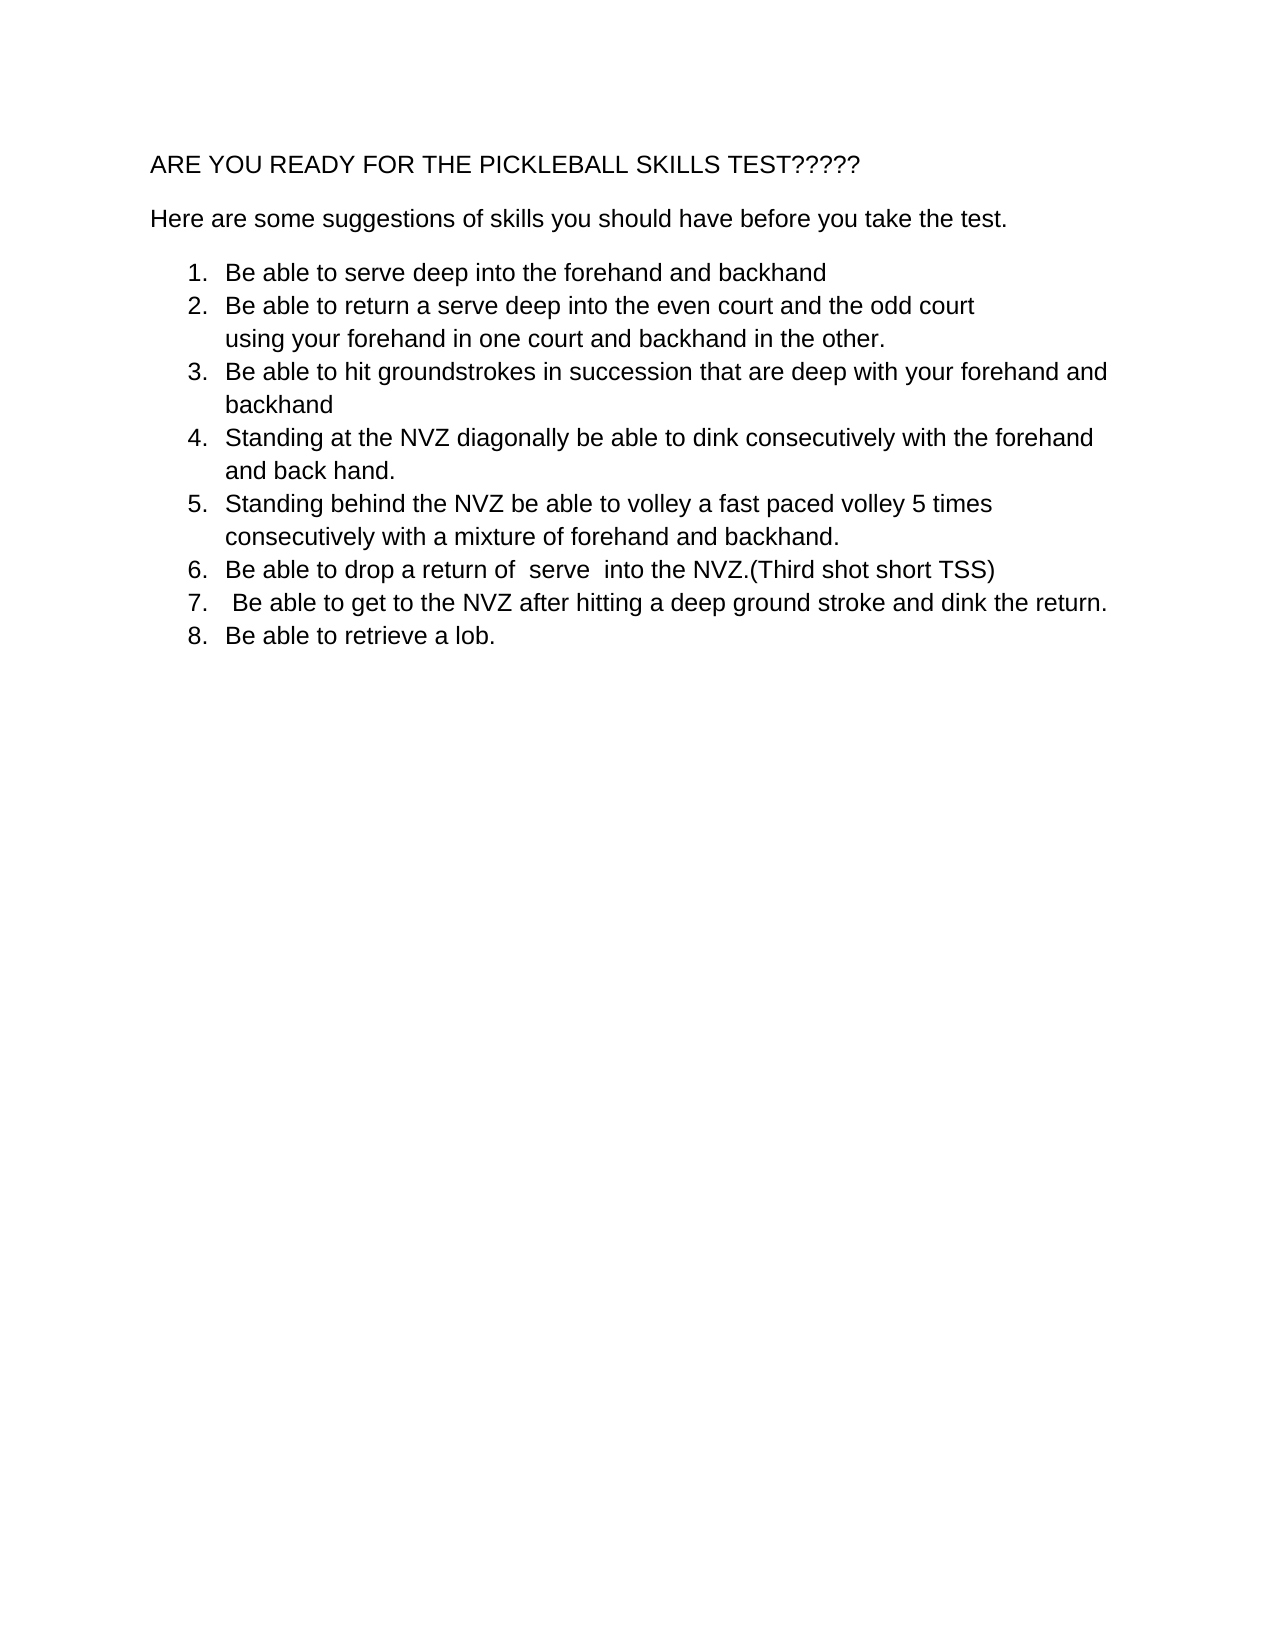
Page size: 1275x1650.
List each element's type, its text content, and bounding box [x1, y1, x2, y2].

list Be able to hit groundstrokes in succession that are deep with your forehand and backhand [187, 357, 1125, 418]
list using your forehand in one court and backhand in the other. [225, 324, 1125, 352]
list Be able to drop a return of serve into the NVZ.(Third shot short TSS) [187, 555, 1125, 584]
text Here are some suggestions of skills you should have before you take the test. [150, 204, 1125, 233]
list Standing at the NVZ diagonally be able to dink consecutively with the forehand and back hand. [187, 423, 1125, 484]
list Be able to return a serve deep into the even court and the odd court [187, 291, 1125, 319]
list Standing behind the NVZ be able to volley a fast paced volley 5 times consecutively with a mixture of forehand and backhand. [187, 489, 1125, 551]
list Be able to get to the NVZ after hitting a deep ground stroke and dink the return. [187, 588, 1125, 617]
list Be able to serve deep into the forehand and backhand [187, 258, 1125, 286]
text ARE YOU READY FOR THE PICKLEBALL SKILLS TEST????? [150, 150, 1125, 179]
list Be able to retrieve a lob. [187, 621, 1125, 650]
